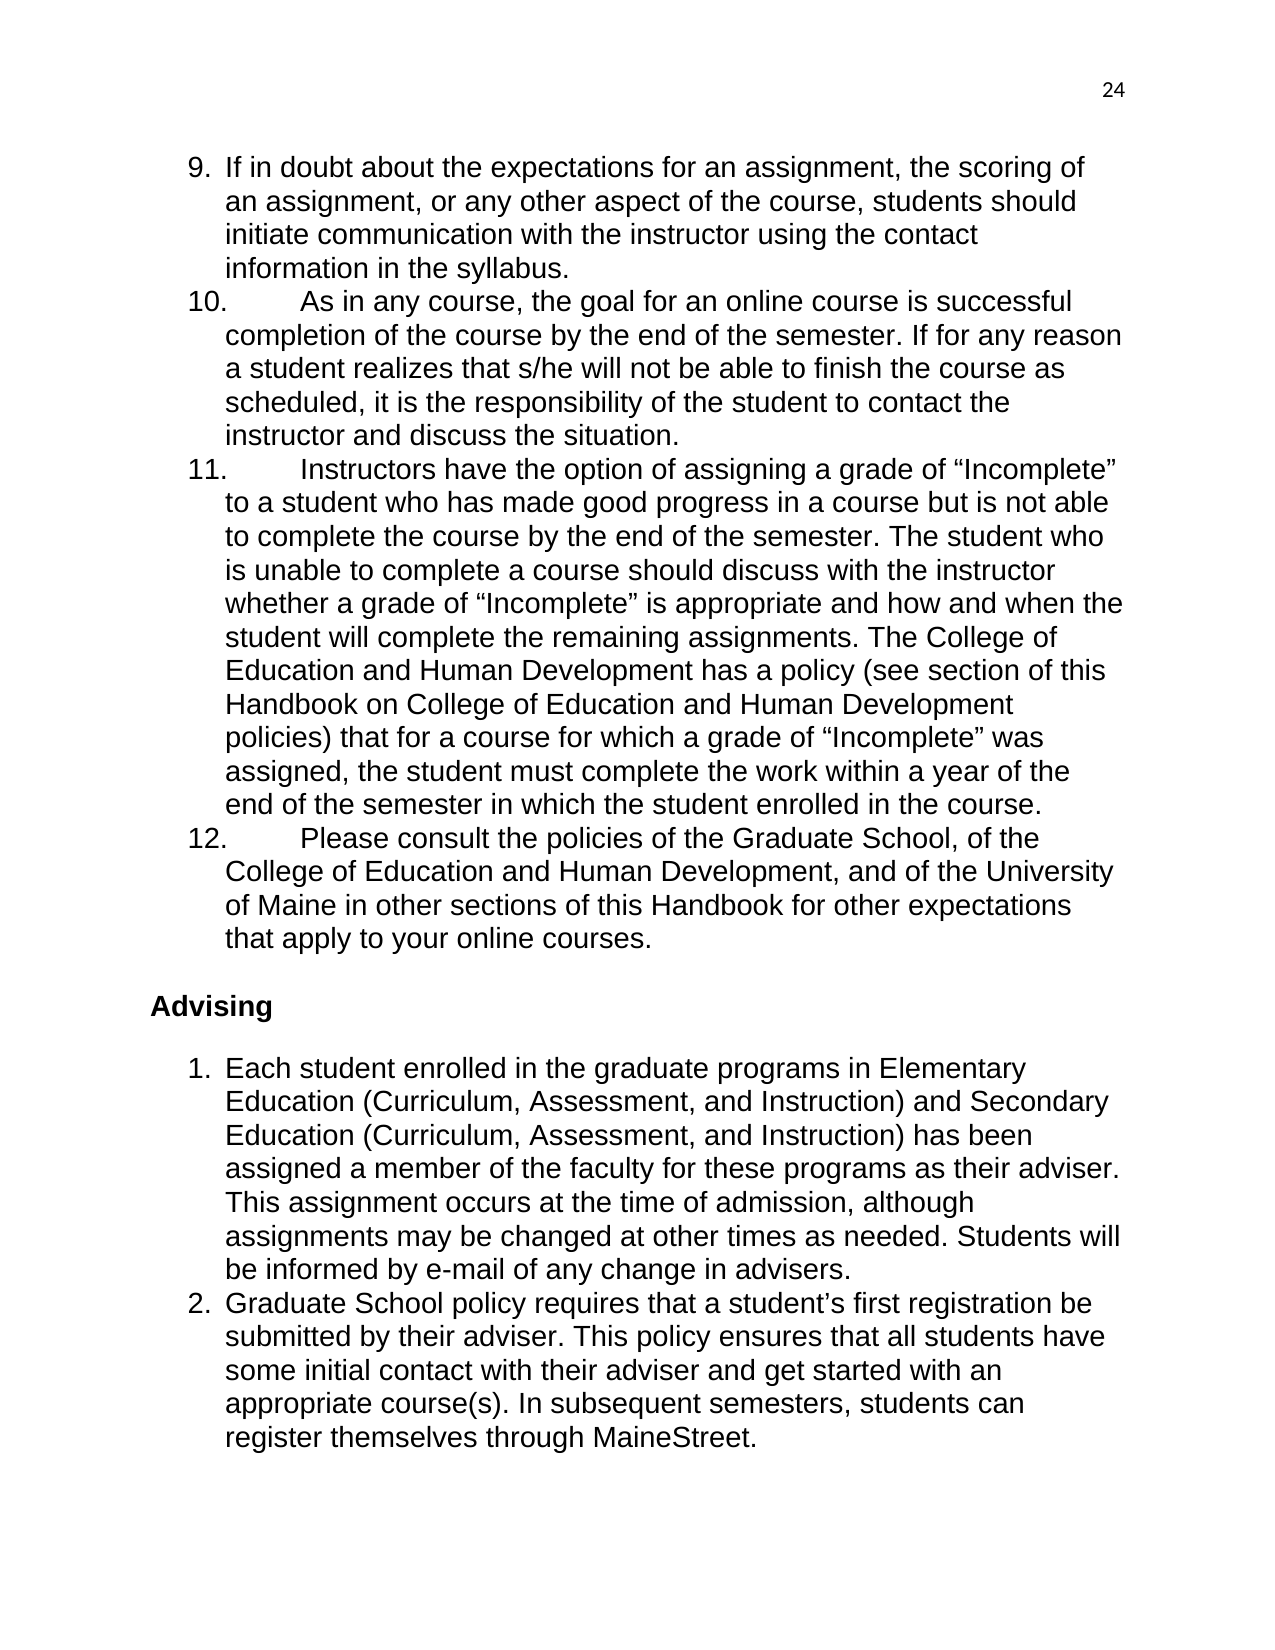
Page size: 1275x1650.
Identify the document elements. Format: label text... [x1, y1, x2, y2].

list As in any course, the goal for an online course is successful completion of the course by the end of the semester. If for any reason a student realizes that s/he will not be able to finish the course as scheduled, it is the responsibility of the student to contact the instructor and discuss the situation. [187, 284, 1125, 452]
list Please consult the policies of the Graduate School, of the College of Education and Human Development, and of the University of Maine in other sections of this Handbook for other expectations that apply to your online courses. [187, 821, 1125, 955]
list If in doubt about the expectations for an assignment, the scoring of an assignment, or any other aspect of the course, students should initiate communication with the instructor using the contact information in the syllabus. [187, 150, 1125, 284]
list Instructors have the option of assigning a grade of “Incomplete” to a student who has made good progress in a course but is not able to complete the course by the end of the semester. The student who is unable to complete a course should discuss with the instructor whether a grade of “Incomplete” is appropriate and how and when the student will complete the remaining assignments. The College of Education and Human Development has a policy (see section of this Handbook on College of Education and Human Development policies) that for a course for which a grade of “Incomplete” was assigned, the student must complete the work within a year of the end of the semester in which the student enrolled in the course. [187, 452, 1125, 821]
list Each student enrolled in the graduate programs in Elementary Education (Curriculum, Assessment, and Instruction) and Secondary Education (Curriculum, Assessment, and Instruction) has been assigned a member of the faculty for these programs as their adviser. This assignment occurs at the time of admission, although assignments may be changed at other times as needed. Students will be informed by e-mail of any change in advisers. [187, 1051, 1125, 1286]
text Advising [150, 988, 1125, 1022]
list Graduate School policy requires that a student’s first registration be submitted by their adviser. This policy ensures that all students have some initial contact with their adviser and get started with an appropriate course(s). In subsequent semesters, students can register themselves through MaineStreet. [187, 1286, 1125, 1453]
